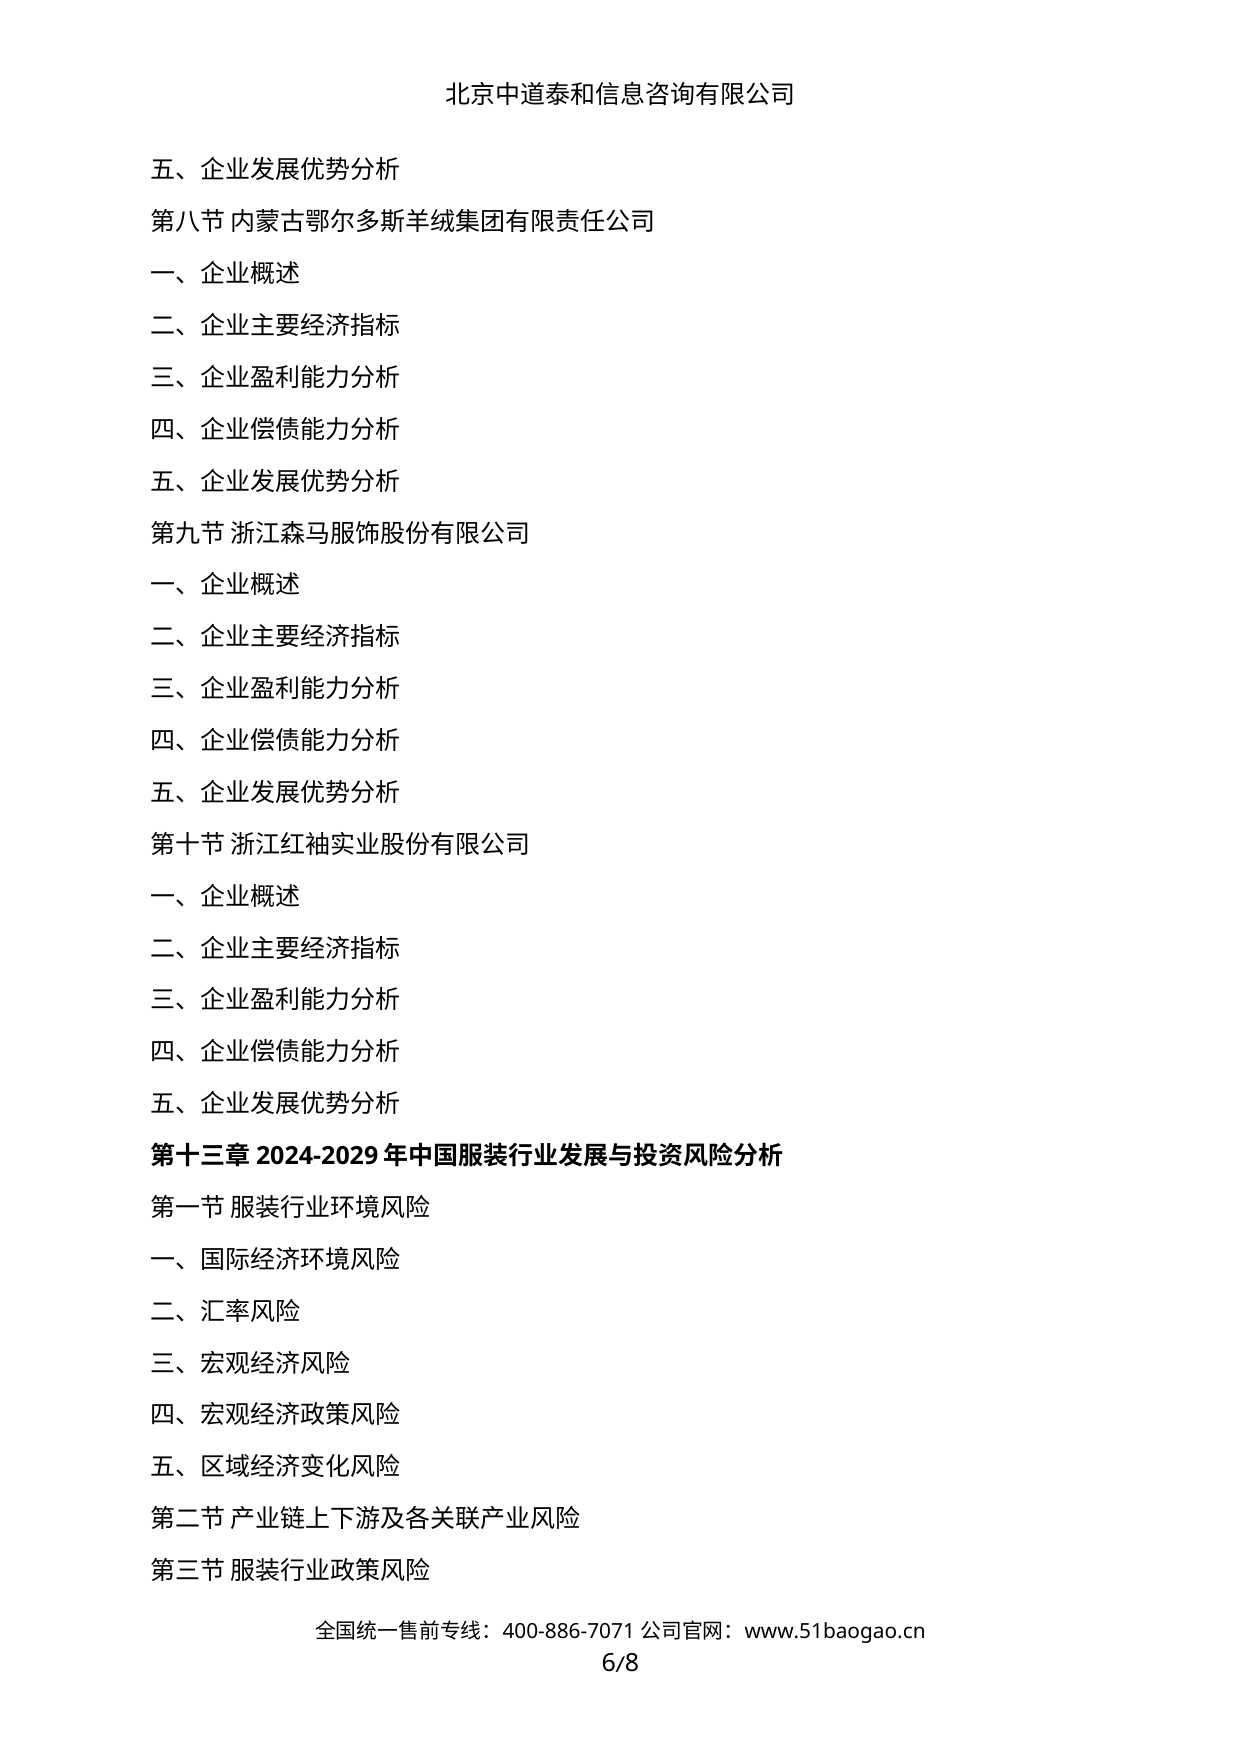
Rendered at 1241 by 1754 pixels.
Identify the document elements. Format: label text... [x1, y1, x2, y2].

text 五、企业发展优势分析 [150, 461, 1090, 497]
text 五、区域经济变化风险 [150, 1447, 1090, 1483]
text 四、企业偿债能力分析 [150, 721, 1090, 757]
text 四、企业偿债能力分析 [150, 409, 1090, 446]
text 二、企业主要经济指标 [150, 617, 1090, 653]
text 二、汇率风险 [150, 1291, 1090, 1327]
text 三、宏观经济风险 [150, 1343, 1090, 1379]
text 五、企业发展优势分析 [150, 1084, 1090, 1120]
text 一、企业概述 [150, 876, 1090, 912]
text 一、企业概述 [150, 254, 1090, 290]
text 第三节 服装行业政策风险 [150, 1551, 1090, 1587]
text 第九节 浙江森马服饰股份有限公司 [150, 513, 1090, 549]
text 五、企业发展优势分析 [150, 772, 1090, 809]
text 三、企业盈利能力分析 [150, 669, 1090, 705]
text 第十三章 2024-2029年中国服装行业发展与投资风险分析 [150, 1136, 1090, 1172]
text 五、企业发展优势分析 [150, 150, 1090, 186]
text 二、企业主要经济指标 [150, 306, 1090, 342]
text 一、企业概述 [150, 565, 1090, 601]
text 第二节 产业链上下游及各关联产业风险 [150, 1499, 1090, 1535]
text 四、宏观经济政策风险 [150, 1395, 1090, 1431]
text 四、企业偿债能力分析 [150, 1032, 1090, 1068]
text 二、企业主要经济指标 [150, 928, 1090, 964]
text 一、国际经济环境风险 [150, 1239, 1090, 1276]
text 第一节 服装行业环境风险 [150, 1187, 1090, 1224]
text 第八节 内蒙古鄂尔多斯羊绒集团有限责任公司 [150, 202, 1090, 238]
text 三、企业盈利能力分析 [150, 980, 1090, 1016]
text 第十节 浙江红袖实业股份有限公司 [150, 824, 1090, 861]
text 三、企业盈利能力分析 [150, 357, 1090, 394]
